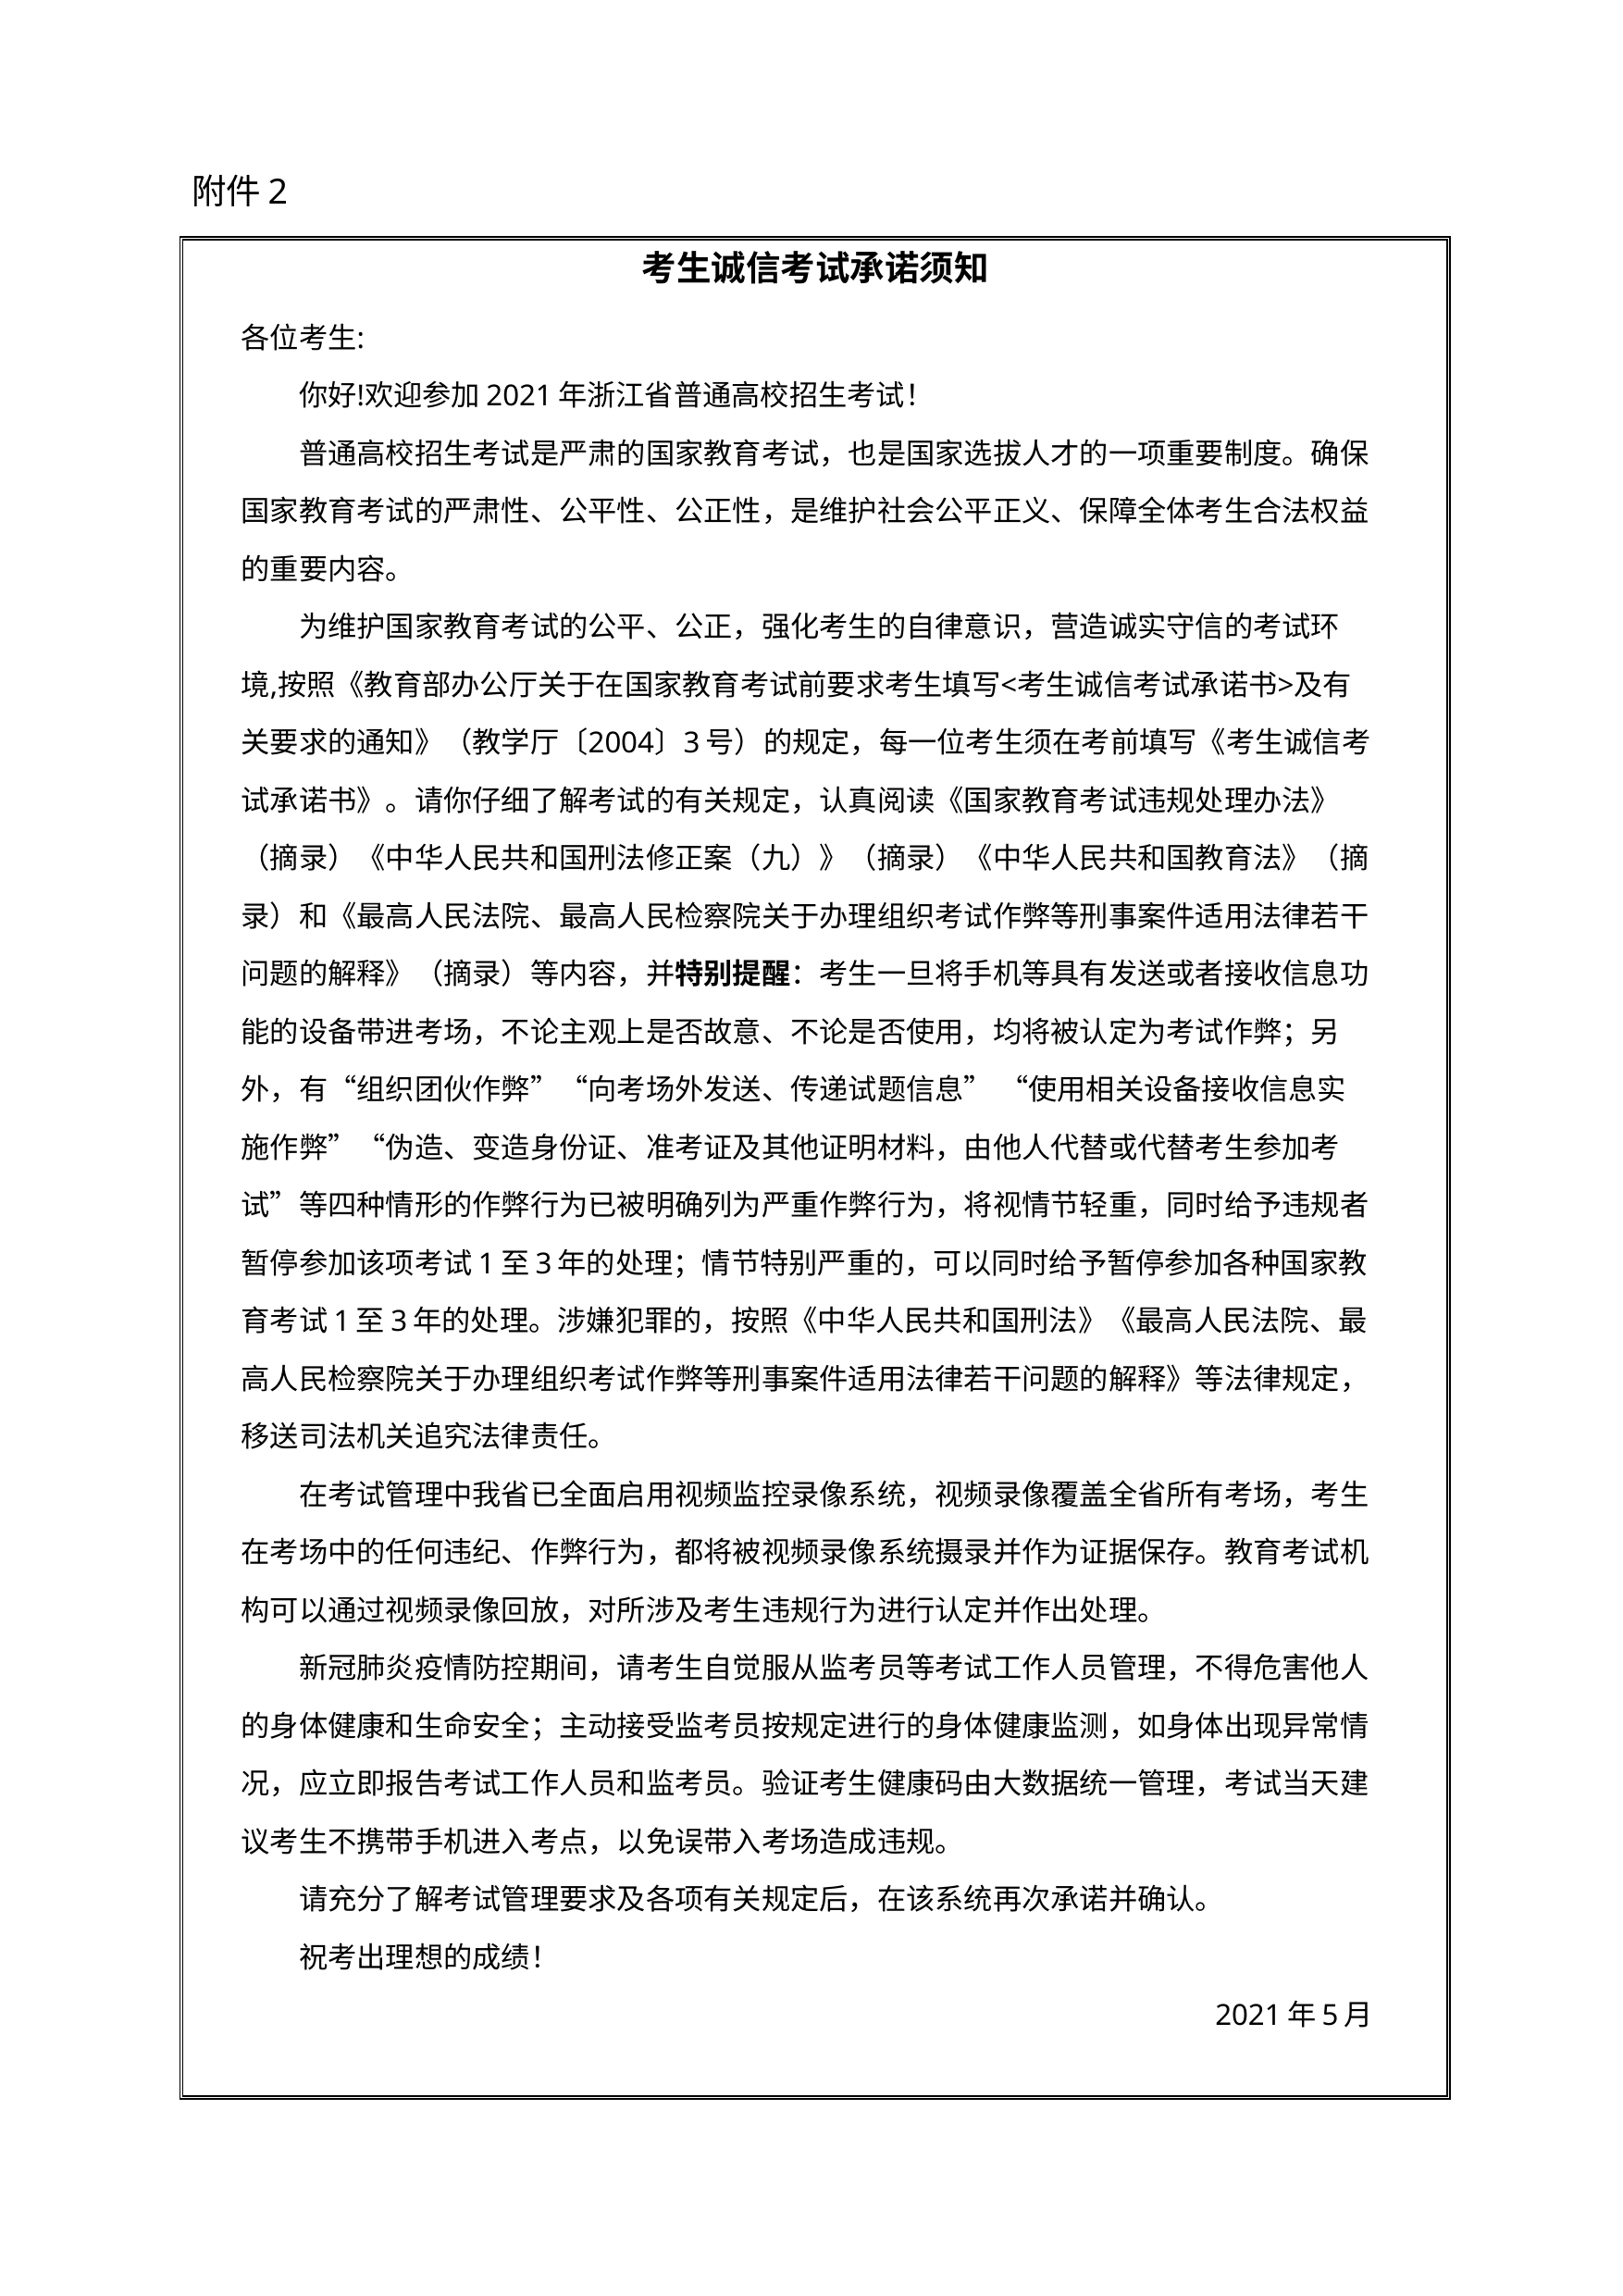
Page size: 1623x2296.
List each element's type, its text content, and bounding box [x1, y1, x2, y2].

text 附件2 [192, 164, 1431, 215]
table_header 考生诚信考试承诺须知 各位考生: 你好!欢迎参加2021年浙江省普通高校招生考试！ 普通高校招生考试是严肃的国家教育考试，也是国家选拔人才的一项重要制度。确保国家教育考试的严肃性、公平性、公正性，是维护社会公平正义、保障全体考生合法权益的重要内容。 为维护国家教育考试的公平、公正，强化考生的自律意识，营造诚实守信的考试环境,按照《教育部办公厅关于在国家教育考试前要求考生填写<考生诚信考试承诺书>及有关要求的通知》（教学厅〔2004〕3号）的规定，每一位考生须在考前填写《考生诚信考试承诺书》。请你仔细了解考试的有关规定，认真阅读《国家教育考试违规处理办法》（摘录）《中华人民共和国刑法修正案（九）》（摘录）《中华人民共和国教育法》（摘录）和《最高人民法院、最高人民检察院关于办理组织考试作弊等刑事案件适用法律若干问题的解释》（摘录）等内容，并特别提醒：考生一旦将手机等具有发送或者接收信息功能的设备带进考场，不论主观上是否故意、不论是否使用，均将被认定为考试作弊；另外，有“组织团伙作弊”“向考场外发送、传递试题信息” “使用相关设备接收信息实施作弊”“伪造、变造身份证、准考证及其他证明材料，由他人代替或代替考生参加考试”等四种情形的作弊行为已被明确列为严重作弊行为，将视情节轻重，同时给予违规者暂停参加该项考试1至3年的处理；情节特别严重的，可以同时给予暂停参加各种国家教育考试1至3年的处理。涉嫌犯罪的，按照《中华人民共和国刑法》《最高人民法院、最高人民检察院关于办理组织考试作弊等刑事案件适用法律若干问题的解释》等法律规定，移送司法机关追究法律责任。 在考试管理中我省已全面启用视频监控录像系统，视频录像覆盖全省所有考场，考生在考场中的任何违纪、作弊行为，都将被视频录像系统摄录并作为证据保存。教育考试机构可以通过视频录像回放，对所涉及考生违规行为进行认定并作出处理。 新冠肺炎疫情防控期间，请考生自觉服从监考员等考试工作人员管理，不得危害他人的身体健康和生命安全；主动接受监考员按规定进行的身体健康监测，如身体出现异常情况，应立即报告考试工作人员和监考员。验证考生健康码由大数据统一管理，考试当天建议考生不携带手机进入考点，以免误带入考场造成违规。 请充分了解考试管理要求及各项有关规定后，在该系统再次承诺并确认。 祝考出理想的成绩！ 2021年5月 [183, 241, 1446, 2095]
